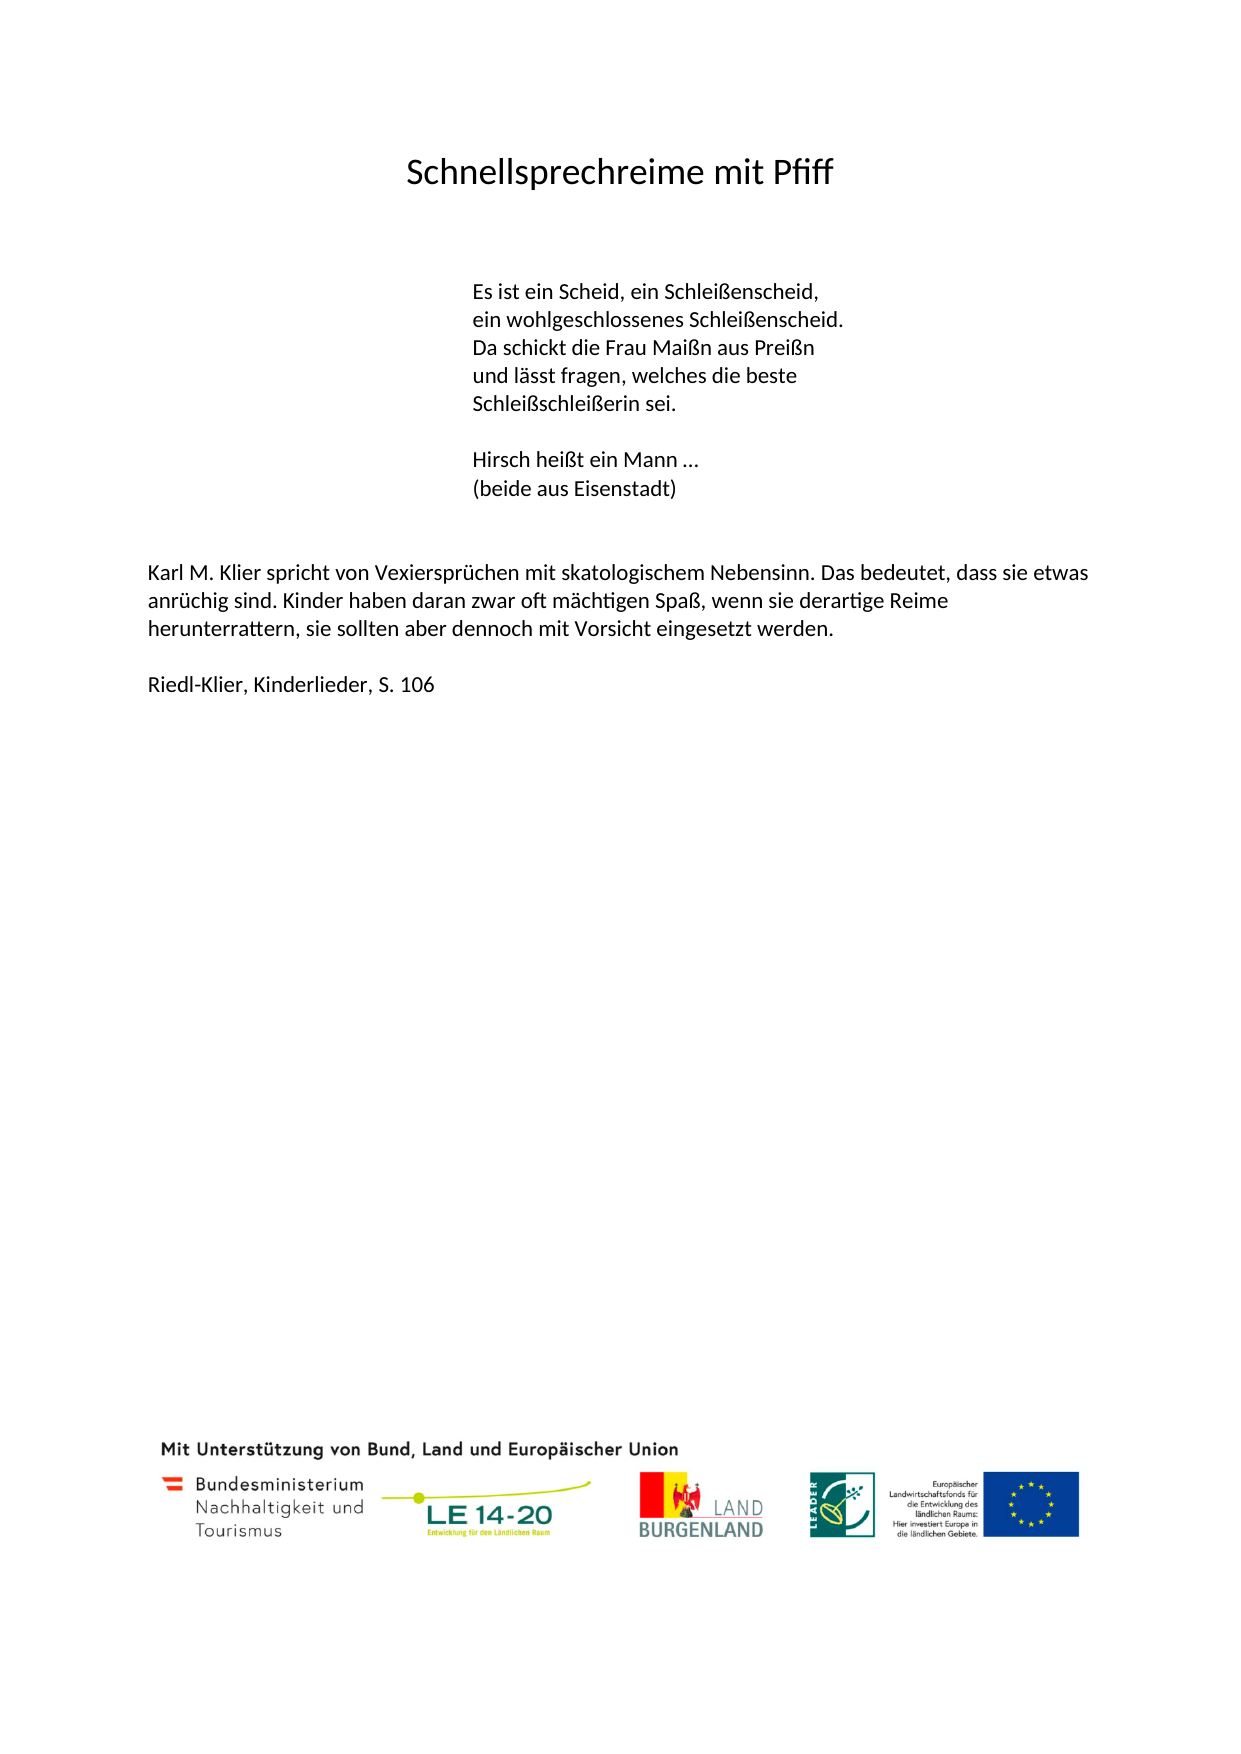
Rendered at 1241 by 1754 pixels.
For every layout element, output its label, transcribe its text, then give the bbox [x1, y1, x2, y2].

text Karl M. Klier spricht von Vexiersprüchen mit skatologischem Nebensinn. Das bedeutet, dass sie etwas anrüchig sind. Kinder haben daran zwar oft mächtigen Spaß, wenn sie derartige Reime herunterrattern, sie sollten aber dennoch mit Vorsicht eingesetzt werden. [148, 558, 1093, 642]
text und lässt fragen, welches die beste [472, 362, 1093, 389]
text (beide aus Eisenstadt) [472, 474, 1093, 502]
text Schleißschleißerin sei. [472, 389, 1093, 418]
text Riedl-Klier, Kinderlieder, S. 106 [148, 670, 1093, 698]
text Schnellsprechreime mit Pfiff [148, 148, 1093, 193]
text Da schickt die Frau Maißn aus Preißn [472, 333, 1093, 362]
text Es ist ein Scheid, ein Schleißenscheid, [472, 277, 1093, 306]
text ein wohlgeschlossenes Schleißenscheid. [472, 306, 1093, 333]
picture [147, 1426, 1093, 1552]
text Hirsch heißt ein Mann … [472, 446, 1093, 474]
